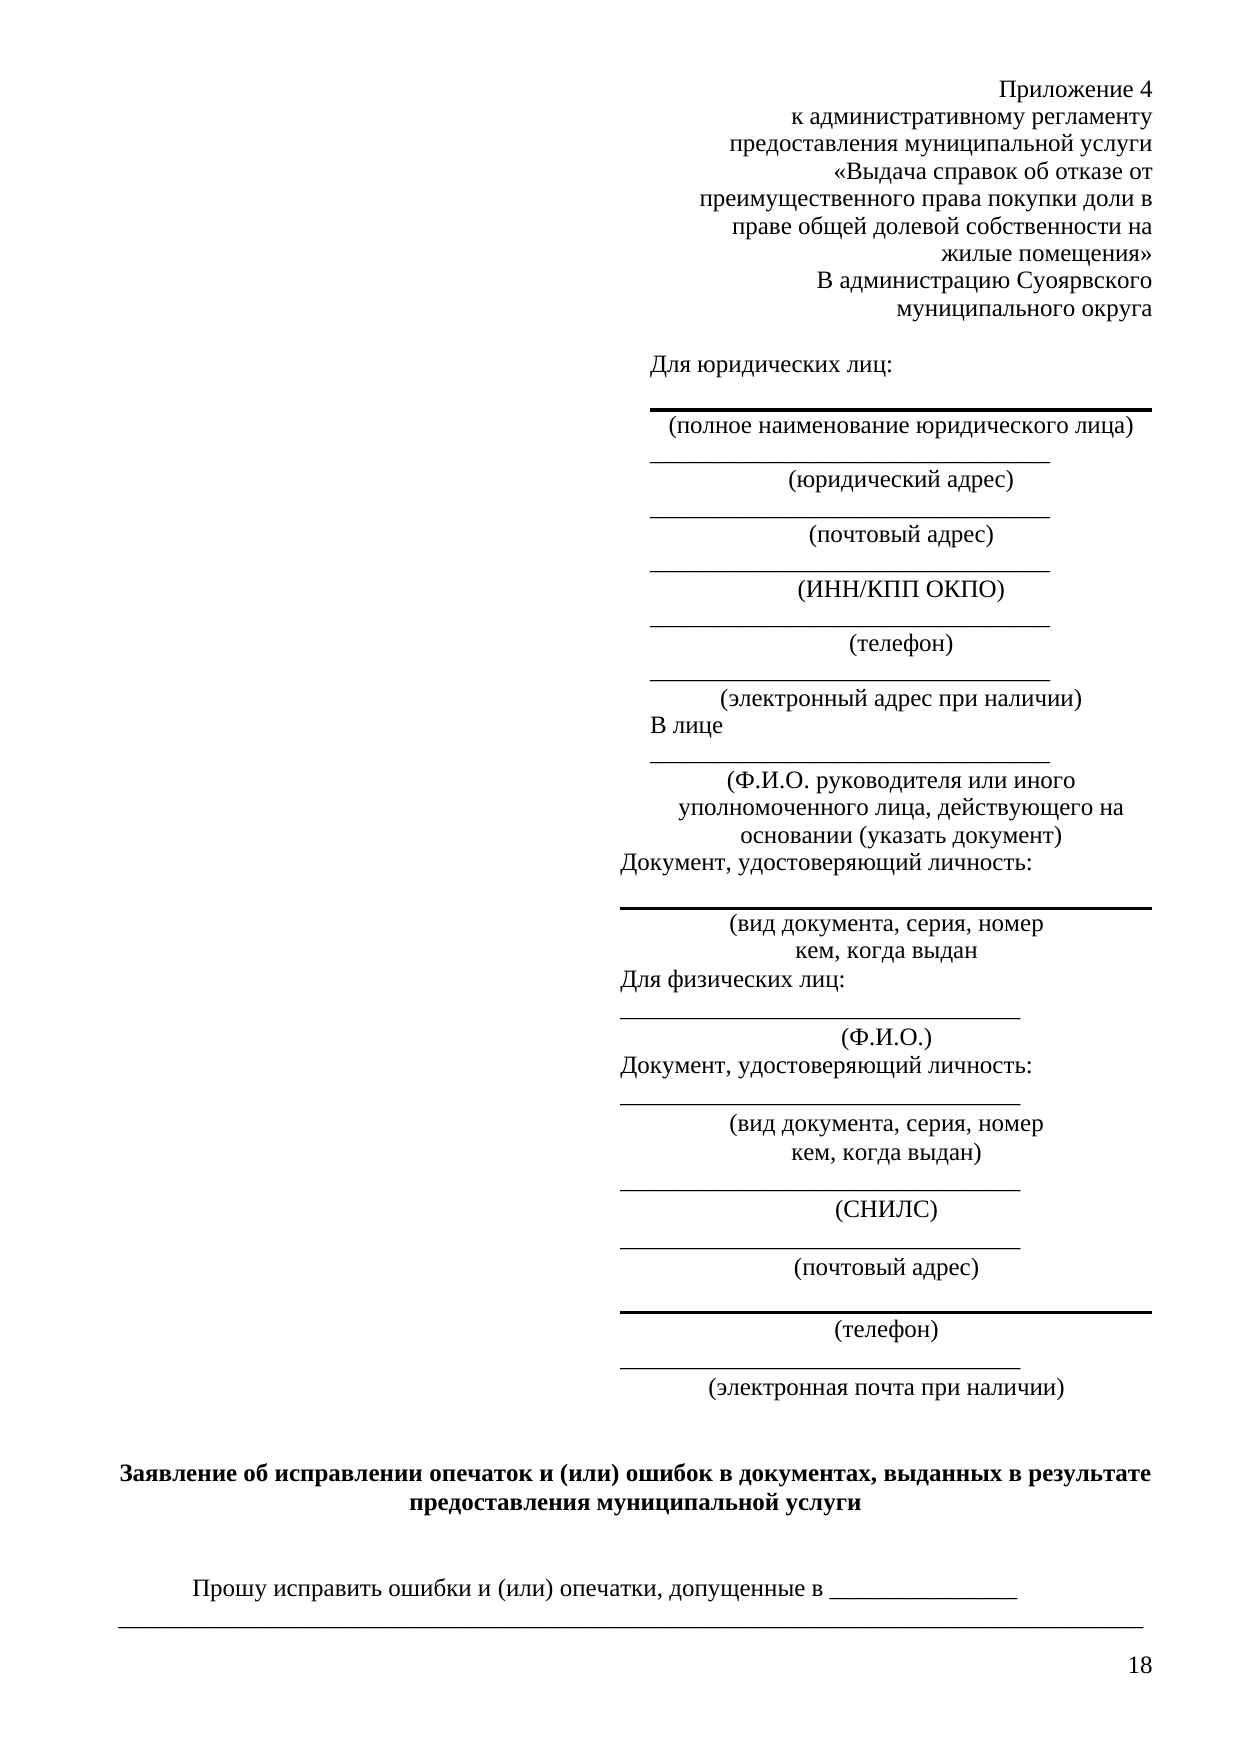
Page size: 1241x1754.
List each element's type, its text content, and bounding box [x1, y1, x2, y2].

text ________________________________ [650, 657, 1152, 684]
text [118, 1602, 1152, 1631]
text Документ, удостоверяющий личность: [620, 1051, 1152, 1079]
text (ИНН/КПП ОКПО) [650, 575, 1152, 603]
text (Ф.И.О. руководителя или иного уполномоченного лица, действующего на основании (указать документ) [650, 766, 1152, 848]
text (электронная почта при наличии) [620, 1372, 1152, 1401]
text (телефон) [620, 1314, 1152, 1343]
text (юридический адрес) [650, 466, 1152, 493]
text ________________________________ [650, 739, 1152, 766]
text к административному регламенту предоставления муниципальной услуги «Выдача справок об отказе от преимущественного права покупки доли в праве общей долевой собственности на жилые помещения» [694, 103, 1152, 267]
text (вид документа, серия, номер [620, 1108, 1152, 1137]
text В лице [650, 712, 1152, 739]
text ________________________________ [650, 603, 1152, 630]
text ________________________________ [620, 1343, 1152, 1372]
text ________________________________ [650, 493, 1152, 521]
text (Ф.И.О.) [620, 1022, 1152, 1051]
text (полное наименование юридического лица) [650, 412, 1152, 439]
text ________________________________ [620, 1166, 1152, 1194]
text Для физических лиц: [620, 964, 1152, 993]
text Для юридических лиц: [650, 350, 1152, 378]
text (СНИЛС) [620, 1194, 1152, 1223]
text В администрацию Суоярвского муниципального округа [650, 267, 1152, 322]
text (электронный адрес при наличии) [650, 684, 1152, 712]
text Документ, удостоверяющий личность: [620, 848, 1152, 876]
text ________________________________ [650, 439, 1152, 466]
text кем, когда выдан) [620, 1137, 1152, 1166]
text ________________________________ [650, 548, 1152, 575]
text (почтовый адрес) [620, 1252, 1152, 1281]
text (вид документа, серия, номер [620, 910, 1152, 937]
text Прошу исправить ошибки и (или) опечатки, допущенные в _______________ [118, 1573, 1152, 1602]
text ________________________________ [620, 1079, 1152, 1108]
text ________________________________ [620, 993, 1152, 1022]
text (почтовый адрес) [650, 521, 1152, 548]
text Приложение 4 [118, 74, 1152, 103]
text (телефон) [650, 630, 1152, 657]
subtitle Заявление об исправлении опечаток и (или) ошибок в документах, выданных в результате предоставления муниципальной услуги [118, 1458, 1152, 1516]
text ________________________________ [620, 1223, 1152, 1252]
text кем, когда выдан [620, 937, 1152, 964]
